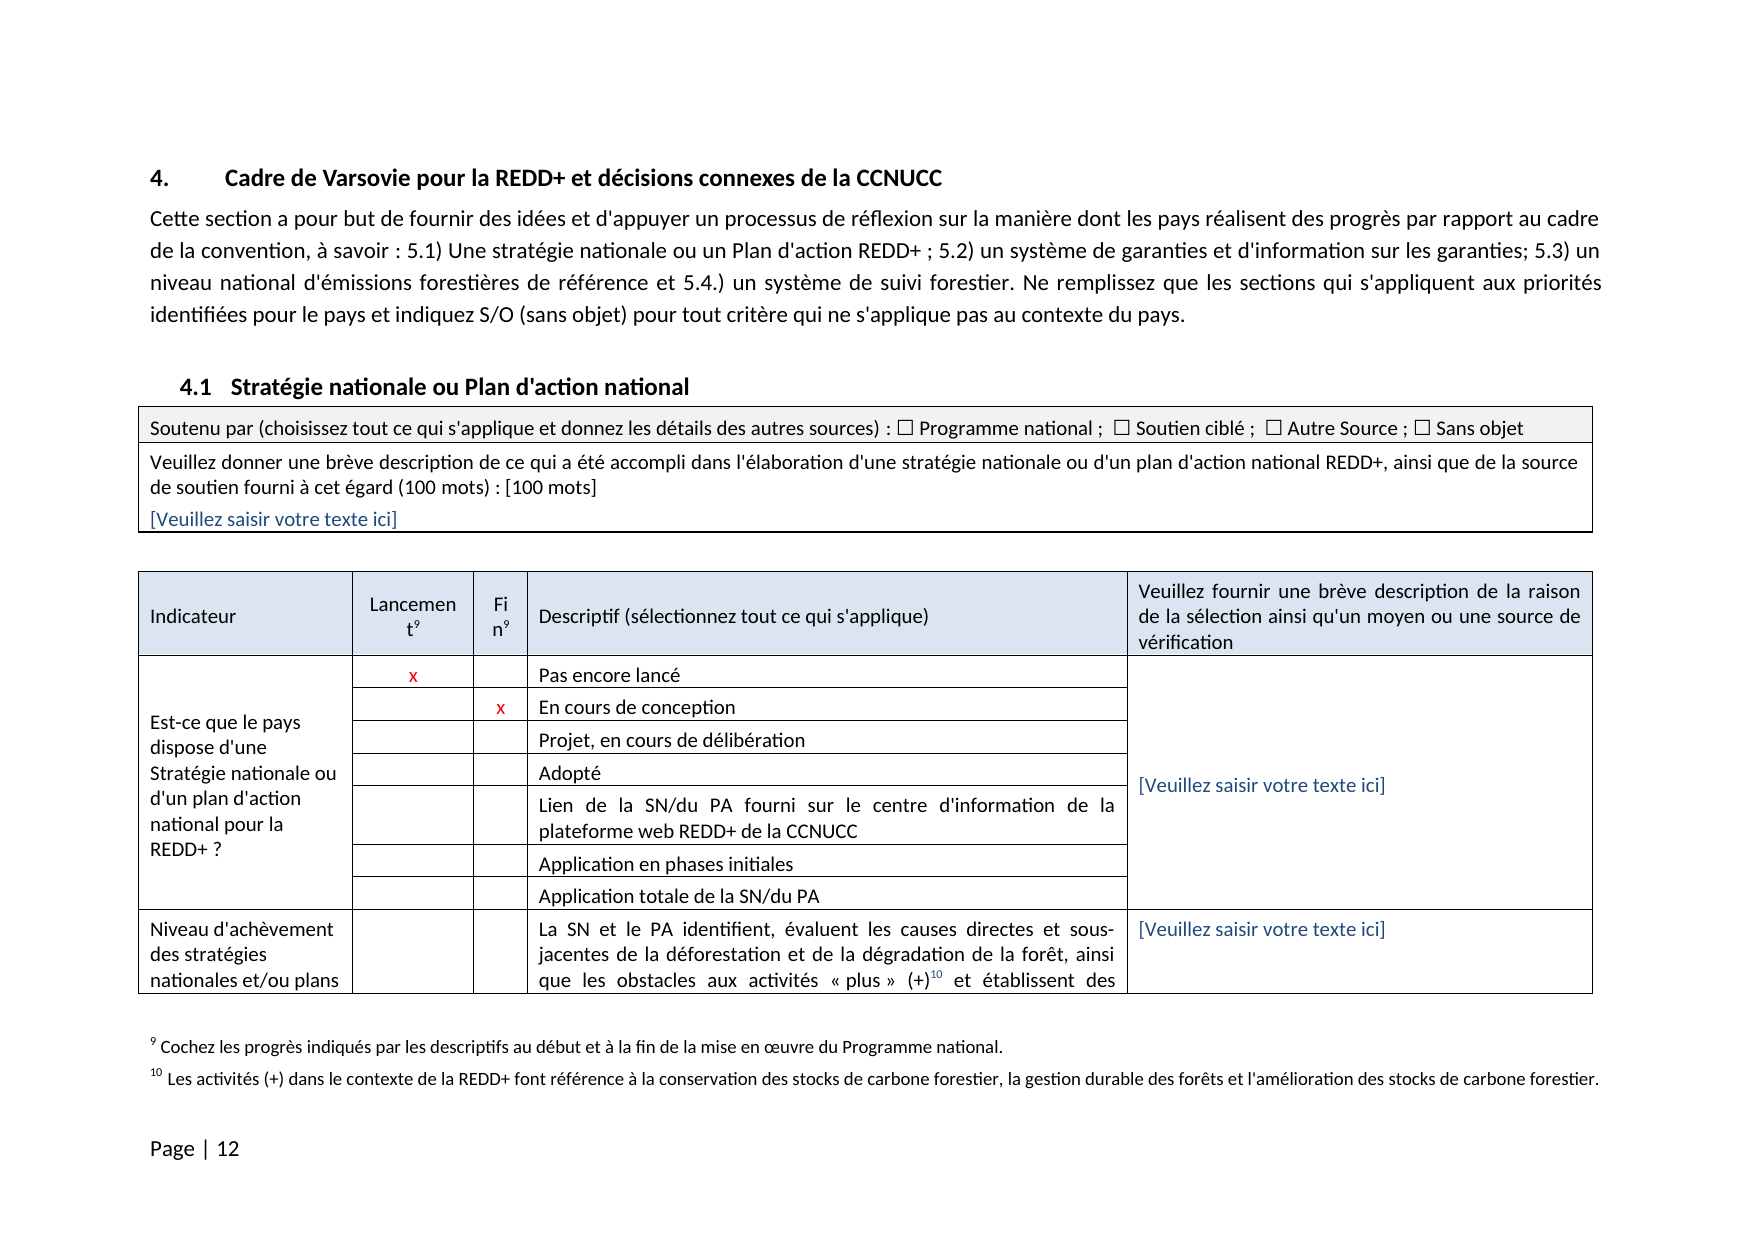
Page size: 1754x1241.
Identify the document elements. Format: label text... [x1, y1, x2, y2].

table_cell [139, 910, 352, 992]
table_cell [353, 786, 473, 843]
table_cell Lien de la SN/du PA fourni sur le centre d'information de la plateforme web REDD+ de la CCNUCC [528, 786, 1127, 843]
table_cell [353, 754, 473, 785]
table_cell [353, 877, 473, 909]
table_cell [474, 754, 527, 785]
table_cell Pas encore lancé [528, 656, 1127, 687]
table_cell Projet, en cours de délibération [528, 721, 1127, 753]
table_cell [474, 656, 527, 687]
table_header Veuillez fournir une brève description de la raison de la sélection ainsi qu'un moyen ou une source de vérification [1128, 572, 1592, 654]
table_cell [528, 910, 1127, 992]
table_cell [353, 845, 473, 876]
table_cell En cours de conception [528, 688, 1127, 720]
table_cell [353, 688, 473, 720]
table_header Lancement [353, 572, 473, 654]
table_header Indicateur [139, 572, 352, 654]
table_header Descriptif (sélectionnez tout ce qui s'applique) [528, 572, 1127, 654]
subtitle Cadre de Varsovie pour la REDD+ et décisions connexes de la CCNUCC [150, 162, 1604, 193]
table_cell Adopté [528, 754, 1127, 785]
text Cette section a pour but de fournir des idées et d'appuyer un processus de réflexion sur la manière dont les pays réalisent des progrès par rapport au cadre de la convention, à savoir : 5.1) Une stratégie nationale ou un Plan d'action REDD+ ; 5.2) un système de garanties et d'information sur les garanties; 5.3) un niveau national d'émissions forestières de référence et 5.4.) un système de suivi forestier. Ne remplissez que les sections qui s'appliquent aux priorités identifiées pour le pays et indiquez S/O (sans objet) pour tout critère qui ne s'applique pas au contexte du pays. [150, 204, 1604, 328]
table_cell [474, 910, 527, 992]
table_header Fin9 [474, 572, 527, 654]
table_cell x [353, 656, 473, 687]
table_header Soutenu par (choisissez tout ce qui s'applique et donnez les détails des autres sources) : Programme national ; Soutien ciblé ; Autre Source ; Sans objet [139, 407, 1592, 442]
table_cell x [474, 688, 527, 720]
table_cell [474, 845, 527, 876]
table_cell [1128, 910, 1592, 992]
table_cell [353, 721, 473, 753]
subtitle Stratégie nationale ou Plan d'action national [179, 371, 1604, 401]
table_cell [474, 786, 527, 843]
table_cell [Veuillez saisir votre texte ici] [1128, 656, 1592, 909]
table_cell Est-ce que le pays dispose d'une Stratégie nationale ou d'un plan d'action national pour la REDD+ ? [139, 656, 352, 909]
table_cell [474, 721, 527, 753]
table_cell [474, 877, 527, 909]
table_cell Application totale de la SN/du PA [528, 877, 1127, 909]
table_cell [353, 910, 473, 992]
table_cell Veuillez donner une brève description de ce qui a été accompli dans l'élaboration d'une stratégie nationale ou d'un plan d'action national REDD+, ainsi que de la source de soutien fourni à cet égard (100 mots) : [100 mots] [Veuillez saisir votre texte ici] [139, 443, 1592, 531]
table_cell Application en phases initiales [528, 845, 1127, 876]
